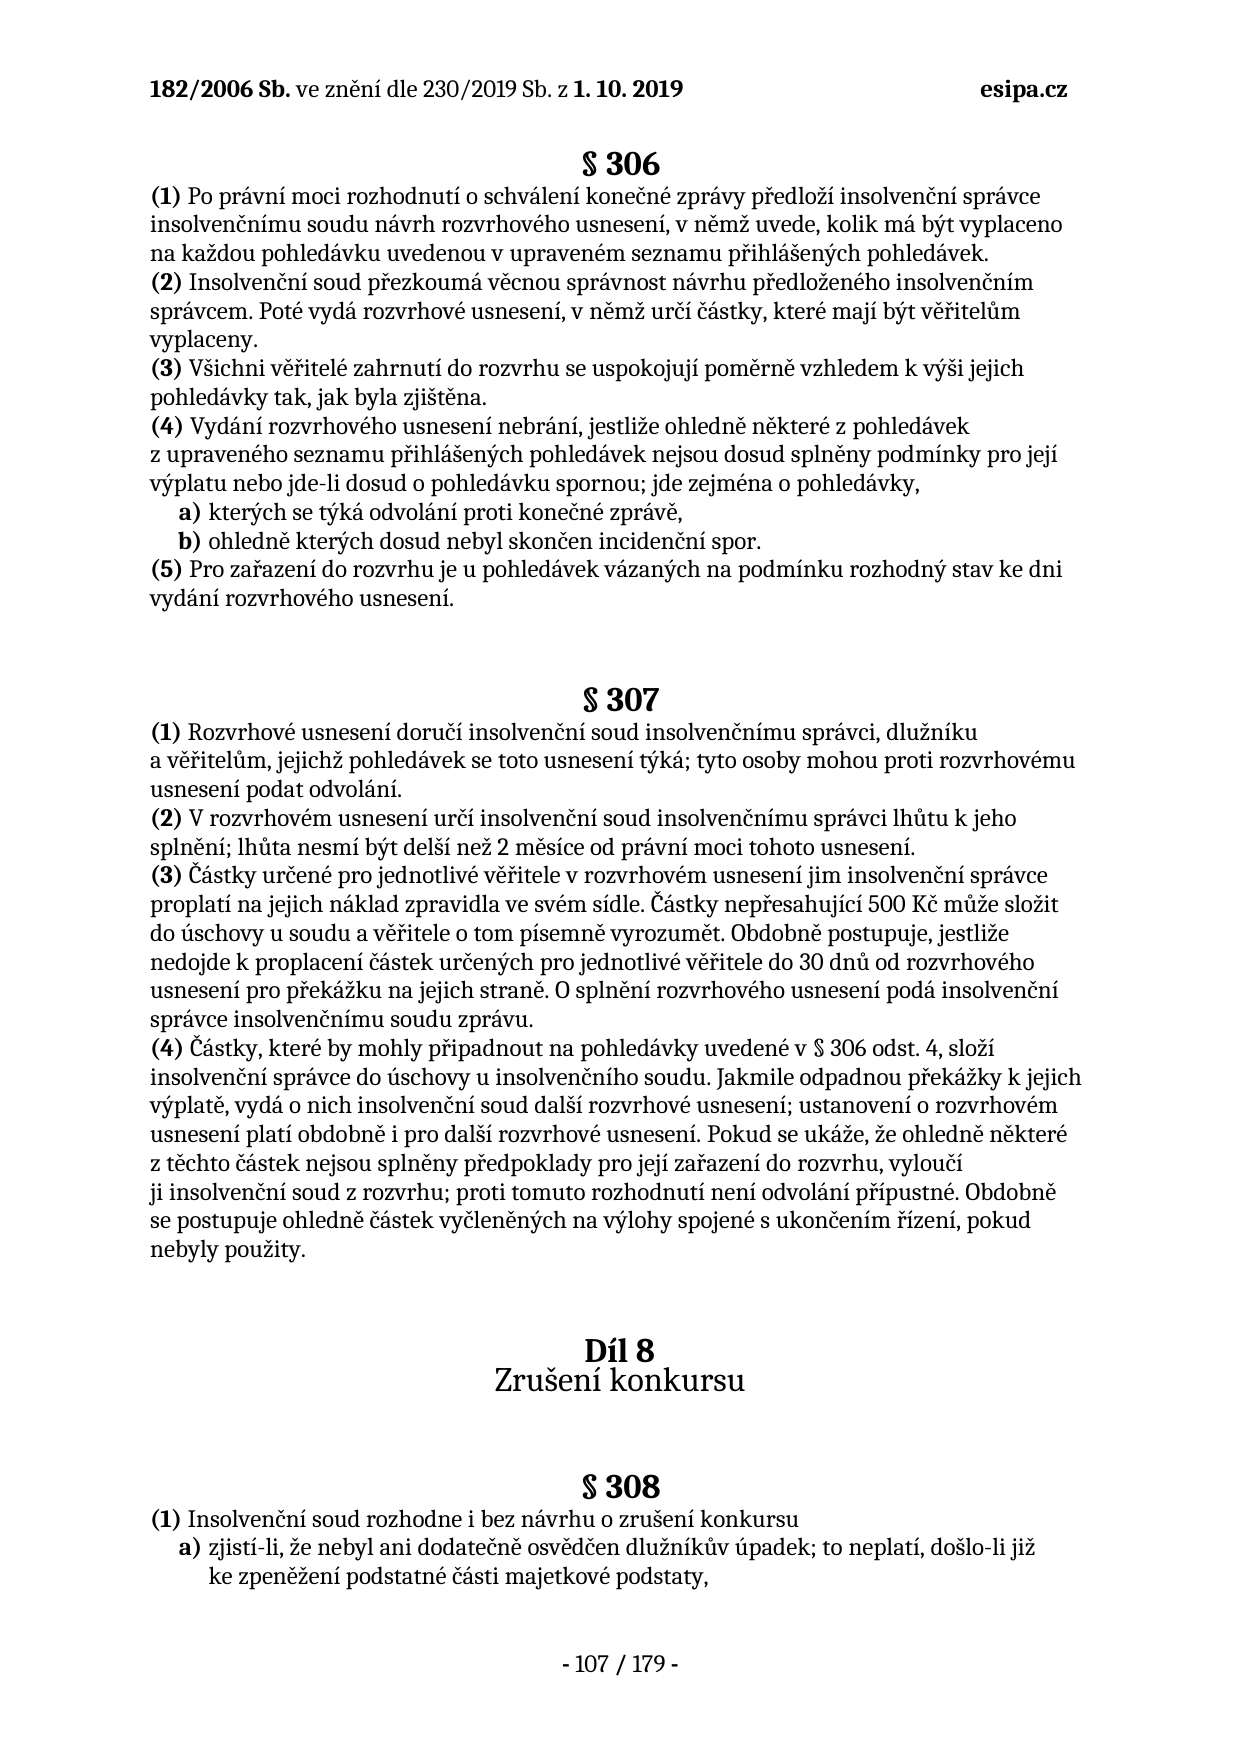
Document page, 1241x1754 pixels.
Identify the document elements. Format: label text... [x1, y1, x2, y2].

text (1) Insolvenční soud rozhodne i bez návrhu o zrušení konkursu [150, 1504, 1090, 1533]
text b) ohledně kterých dosud nebyl skončen incidenční spor. [150, 527, 1090, 555]
subtitle § 306 [150, 150, 1090, 182]
text a) zjistí-li, že nebyl ani dodatečně osvědčen dlužníkův úpadek; to neplatí, došlo-li již ke zpeněžení podstatné části majetkové podstaty, [150, 1533, 1090, 1591]
text (4) Vydání rozvrhového usnesení nebrání, jestliže ohledně některé z pohledávek z upraveného seznamu přihlášených pohledávek nejsou dosud splněny podmínky pro její výplatu nebo jde-li dosud o pohledávku spornou; jde zejména o pohledávky, [150, 412, 1090, 498]
text (1) Rozvrhové usnesení doručí insolvenční soud insolvenčnímu správci, dlužníku a věřitelům, jejichž pohledávek se toto usnesení týká; tyto osoby mohou proti rozvrhovému usnesení podat odvolání. [150, 717, 1090, 804]
subtitle § 308 [150, 1473, 1090, 1504]
text (3) Částky určené pro jednotlivé věřitele v rozvrhovém usnesení jim insolvenční správce proplatí na jejich náklad zpravidla ve svém sídle. Částky nepřesahující 500 Kč může složit do úschovy u soudu a věřitele o tom písemně vyrozumět. Obdobně postupuje, jestliže nedojde k proplacení částek určených pro jednotlivé věřitele do 30 dnů od rozvrhového usnesení pro překážku na jejich straně. O splnění rozvrhového usnesení podá insolvenční správce insolvenčnímu soudu zprávu. [150, 861, 1090, 1034]
text (1) Po právní moci rozhodnutí o schválení konečné zprávy předloží insolvenční správce insolvenčnímu soudu návrh rozvrhového usnesení, v němž uvede, kolik má být vyplaceno na každou pohledávku uvedenou v upraveném seznamu přihlášených pohledávek. [150, 182, 1090, 268]
subtitle Díl 8 -Zrušení konkursu [150, 1337, 1090, 1400]
subtitle § 307 [150, 686, 1090, 717]
text (4) Částky, které by mohly připadnout na pohledávky uvedené v § 306 odst. 4, složí insolvenční správce do úschovy u insolvenčního soudu. Jakmile odpadnou překážky k jejich výplatě, vydá o nich insolvenční soud další rozvrhové usnesení; ustanovení o rozvrhovém usnesení platí obdobně i pro další rozvrhové usnesení. Pokud se ukáže, že ohledně některé z těchto částek nejsou splněny předpoklady pro její zařazení do rozvrhu, vyloučí ji insolvenční soud z rozvrhu; proti tomuto rozhodnutí není odvolání přípustné. Obdobně se postupuje ohledně částek vyčleněných na výlohy spojené s ukončením řízení, pokud nebyly použity. [150, 1034, 1090, 1264]
text (2) Insolvenční soud přezkoumá věcnou správnost návrhu předloženého insolvenčním správcem. Poté vydá rozvrhové usnesení, v němž určí částky, které mají být věřitelům vyplaceny. [150, 268, 1090, 354]
text (2) V rozvrhovém usnesení určí insolvenční soud insolvenčnímu správci lhůtu k jeho splnění; lhůta nesmí být delší než 2 měsíce od právní moci tohoto usnesení. [150, 804, 1090, 861]
text (3) Všichni věřitelé zahrnutí do rozvrhu se uspokojují poměrně vzhledem k výši jejich pohledávky tak, jak byla zjištěna. [150, 354, 1090, 412]
text (5) Pro zařazení do rozvrhu je u pohledávek vázaných na podmínku rozhodný stav ke dni vydání rozvrhového usnesení. [150, 555, 1090, 613]
text a) kterých se týká odvolání proti konečné zprávě, [150, 498, 1090, 527]
